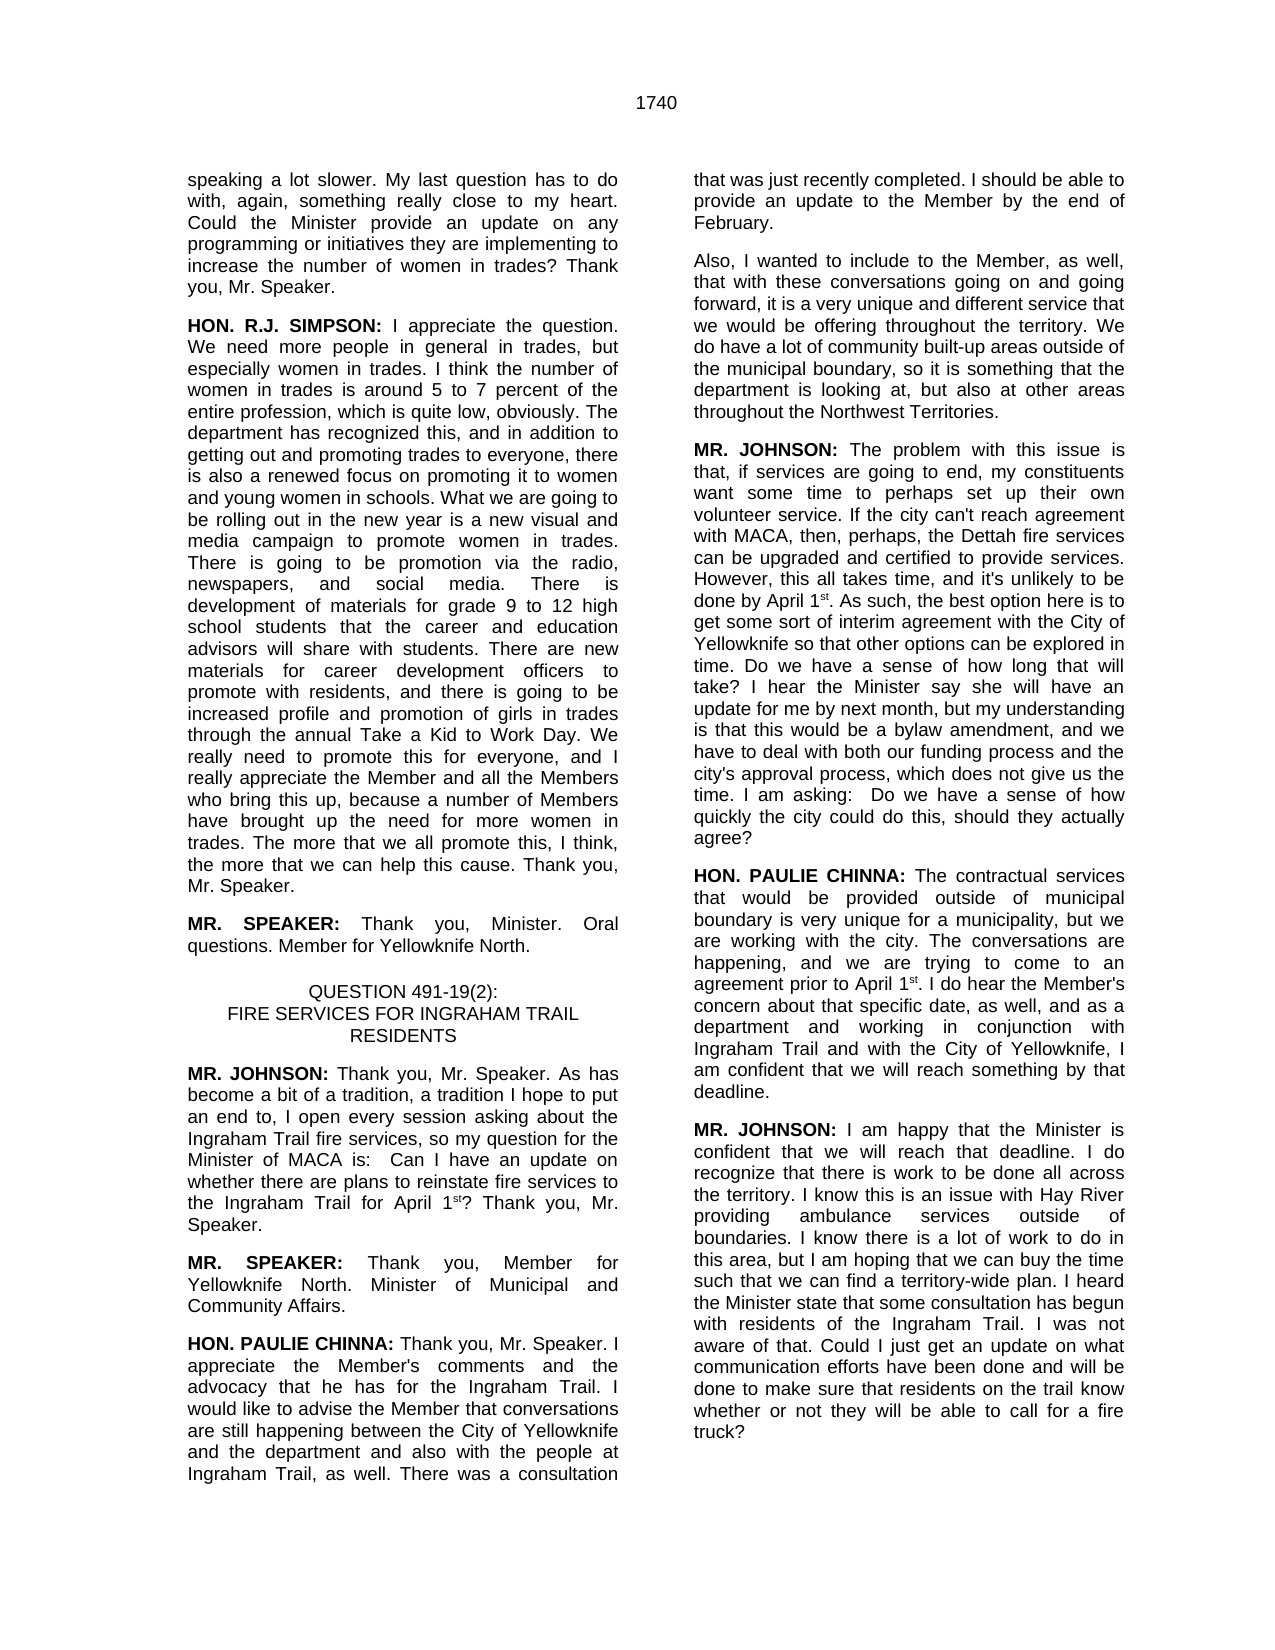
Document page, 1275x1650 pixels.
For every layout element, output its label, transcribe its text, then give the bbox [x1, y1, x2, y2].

text MR. SPEAKER: Thank you, Member for Yellowknife North. Minister of Municipal and Community Affairs. [187, 1252, 619, 1317]
text MR. JOHNSON: Thank you, Mr. Speaker. As has become a bit of a tradition, a tradition I hope to put an end to, I open every session asking about the Ingraham Trail fire services, so my question for the Minister of MACA is: Can I have an update on whether there are plans to reinstate fire services to the Ingraham Trail for April 1st? Thank you, Mr. Speaker. [187, 1063, 619, 1235]
subtitle Question 491-19(2): Fire Services for Ingraham Trail Residents [187, 981, 619, 1046]
text HON. PAULIE CHINNA: Thank you, Mr. Speaker. I appreciate the Member's comments and the advocacy that he has for the Ingraham Trail. I would like to advise the Member that conversations are still happening between the City of Yellowknife and the department and also with the people at Ingraham Trail, as well. There was a consultation that was just recently completed. I should be able to provide an update to the Member by the end of February. [694, 168, 1125, 233]
text HON. R.J. SIMPSON: I appreciate the question. We need more people in general in trades, but especially women in trades. I think the number of women in trades is around 5 to 7 percent of the entire profession, which is quite low, obviously. The department has recognized this, and in addition to getting out and promoting trades to everyone, there is also a renewed focus on promoting it to women and young women in schools. What we are going to be rolling out in the new year is a new visual and media campaign to promote women in trades. There is going to be promotion via the radio, newspapers, and social media. There is development of materials for grade 9 to 12 high school students that the career and education advisors will share with students. There are new materials for career development officers to promote with residents, and there is going to be increased profile and promotion of girls in trades through the annual Take a Kid to Work Day. We really need to promote this for everyone, and I really appreciate the Member and all the Members who bring this up, because a number of Members have brought up the need for more women in trades. The more that we all promote this, I think, the more that we can help this cause. Thank you, Mr. Speaker. [187, 314, 619, 897]
text HON. PAULIE CHINNA: The contractual services that would be provided outside of municipal boundary is very unique for a municipality, but we are working with the city. The conversations are happening, and we are trying to come to an agreement prior to April 1st. I do hear the Member's concern about that specific date, as well, and as a department and working in conjunction with Ingraham Trail and with the City of Yellowknife, I am confident that we will reach something by that deadline. [694, 865, 1125, 1102]
text Also, I wanted to include to the Member, as well, that with these conversations going on and going forward, it is a very unique and different service that we would be offering throughout the territory. We do have a lot of community built-up areas outside of the municipal boundary, so it is something that the department is looking at, but also at other areas throughout the Northwest Territories. [694, 250, 1125, 422]
text MR. SPEAKER: Thank you, Minister. Oral questions. Member for Yellowknife North. [187, 913, 619, 956]
text MR. JOHNSON: The problem with this issue is that, if services are going to end, my constituents want some time to perhaps set up their own volunteer service. If the city can't reach agreement with MACA, then, perhaps, the Dettah fire services can be upgraded and certified to provide services. However, this all takes time, and it's unlikely to be done by April 1st. As such, the best option here is to get some sort of interim agreement with the City of Yellowknife so that other options can be explored in time. Do we have a sense of how long that will take? I hear the Minister say she will have an update for me by next month, but my understanding is that this would be a bylaw amendment, and we have to deal with both our funding process and the city's approval process, which does not give us the time. I am asking: Do we have a sense of how quickly the city could do this, should they actually agree? [694, 439, 1125, 848]
text HON. PAULIE CHINNA: Thank you, Mr. Speaker. I appreciate the Member's comments and the advocacy that he has for the Ingraham Trail. I would like to advise the Member that conversations are still happening between the City of Yellowknife and the department and also with the people at Ingraham Trail, as well. There was a consultation that was just recently completed. I should be able to provide an update to the Member by the end of February. [187, 1333, 619, 1484]
text MR. JOHNSON: I am happy that the Minister is confident that we will reach that deadline. I do recognize that there is work to be done all across the territory. I know this is an issue with Hay River providing ambulance services outside of boundaries. I know there is a lot of work to do in this area, but I am hoping that we can buy the time such that we can find a territory-wide plan. I heard the Minister state that some consultation has begun with residents of the Ingraham Trail. I was not aware of that. Could I just get an update on what communication efforts have been done and will be done to make sure that residents on the trail know whether or not they will be able to call for a fire truck? [694, 1119, 1125, 1442]
